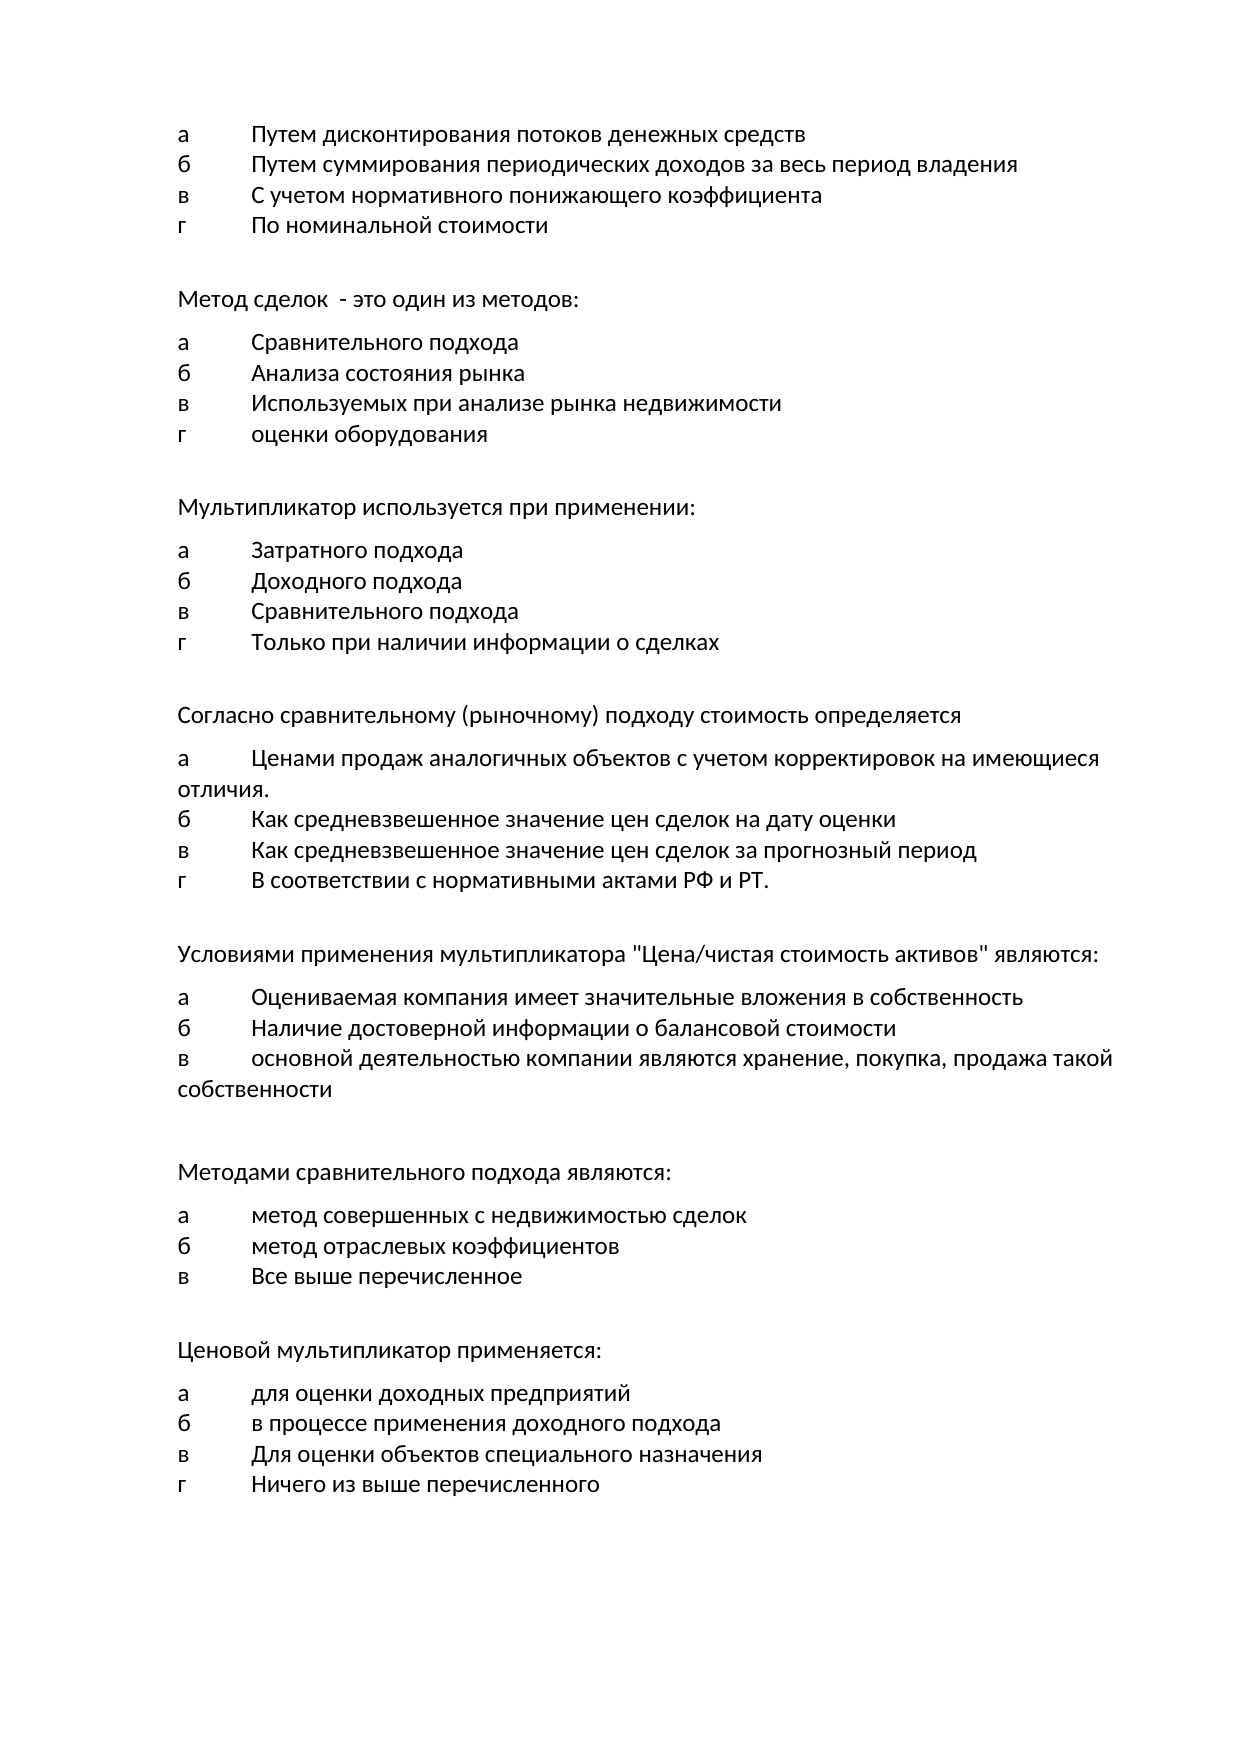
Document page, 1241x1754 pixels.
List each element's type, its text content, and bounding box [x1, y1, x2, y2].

text б Наличие достоверной информации о балансовой стоимости [177, 1012, 1152, 1042]
text в Как средневзвешенное значение цен сделок за прогнозный период [177, 834, 1152, 864]
text б Путем суммирования периодических доходов за весь период владения [177, 149, 1152, 179]
text б метод отраслевых коэффициентов [177, 1230, 1152, 1260]
text в Используемых при анализе рынка недвижимости [177, 387, 1152, 418]
text Метод сделок - это один из методов: [177, 283, 1152, 314]
text в Для оценки объектов специального назначения [177, 1438, 1152, 1468]
text г Только при наличии информации о сделках [177, 626, 1152, 656]
text б Как средневзвешенное значение цен сделок на дату оценки [177, 803, 1152, 834]
text в С учетом нормативного понижающего коэффициента [177, 179, 1152, 210]
text а Оцениваемая компания имеет значительные вложения в собственность [177, 981, 1152, 1012]
text а Ценами продаж аналогичных объектов с учетом корректировок на имеющиеся отличия. [177, 742, 1152, 803]
text а Сравнительного подхода [177, 326, 1152, 357]
text а метод совершенных с недвижимостью сделок [177, 1199, 1152, 1230]
text г По номинальной стоимости [177, 210, 1152, 240]
text а Затратного подхода [177, 534, 1152, 565]
text а Путем дисконтирования потоков денежных средств [177, 118, 1152, 149]
text б в процессе применения доходного подхода [177, 1407, 1152, 1438]
text б Анализа состояния рынка [177, 357, 1152, 387]
text г Ничего из выше перечисленного [177, 1468, 1152, 1499]
text в Сравнительного подхода [177, 595, 1152, 626]
text Ценовой мультипликатор применяется: [177, 1334, 1152, 1364]
text б Доходного подхода [177, 565, 1152, 595]
text Условиями применения мультипликатора "Цена/чистая стоимость активов" являются: [177, 938, 1152, 969]
text в основной деятельностью компании являются хранение, покупка, продажа такой собственности [177, 1042, 1152, 1103]
text а для оценки доходных предприятий [177, 1377, 1152, 1407]
text Согласно сравнительному (рыночному) подходу стоимость определяется [177, 699, 1152, 730]
text г оценки оборудования [177, 418, 1152, 448]
text Методами сравнительного подхода являются: [177, 1156, 1152, 1187]
text в Все выше перечисленное [177, 1260, 1152, 1291]
text Мультипликатор используется при применении: [177, 491, 1152, 522]
text г В соответствии с нормативными актами РФ и РТ. [177, 864, 1152, 895]
